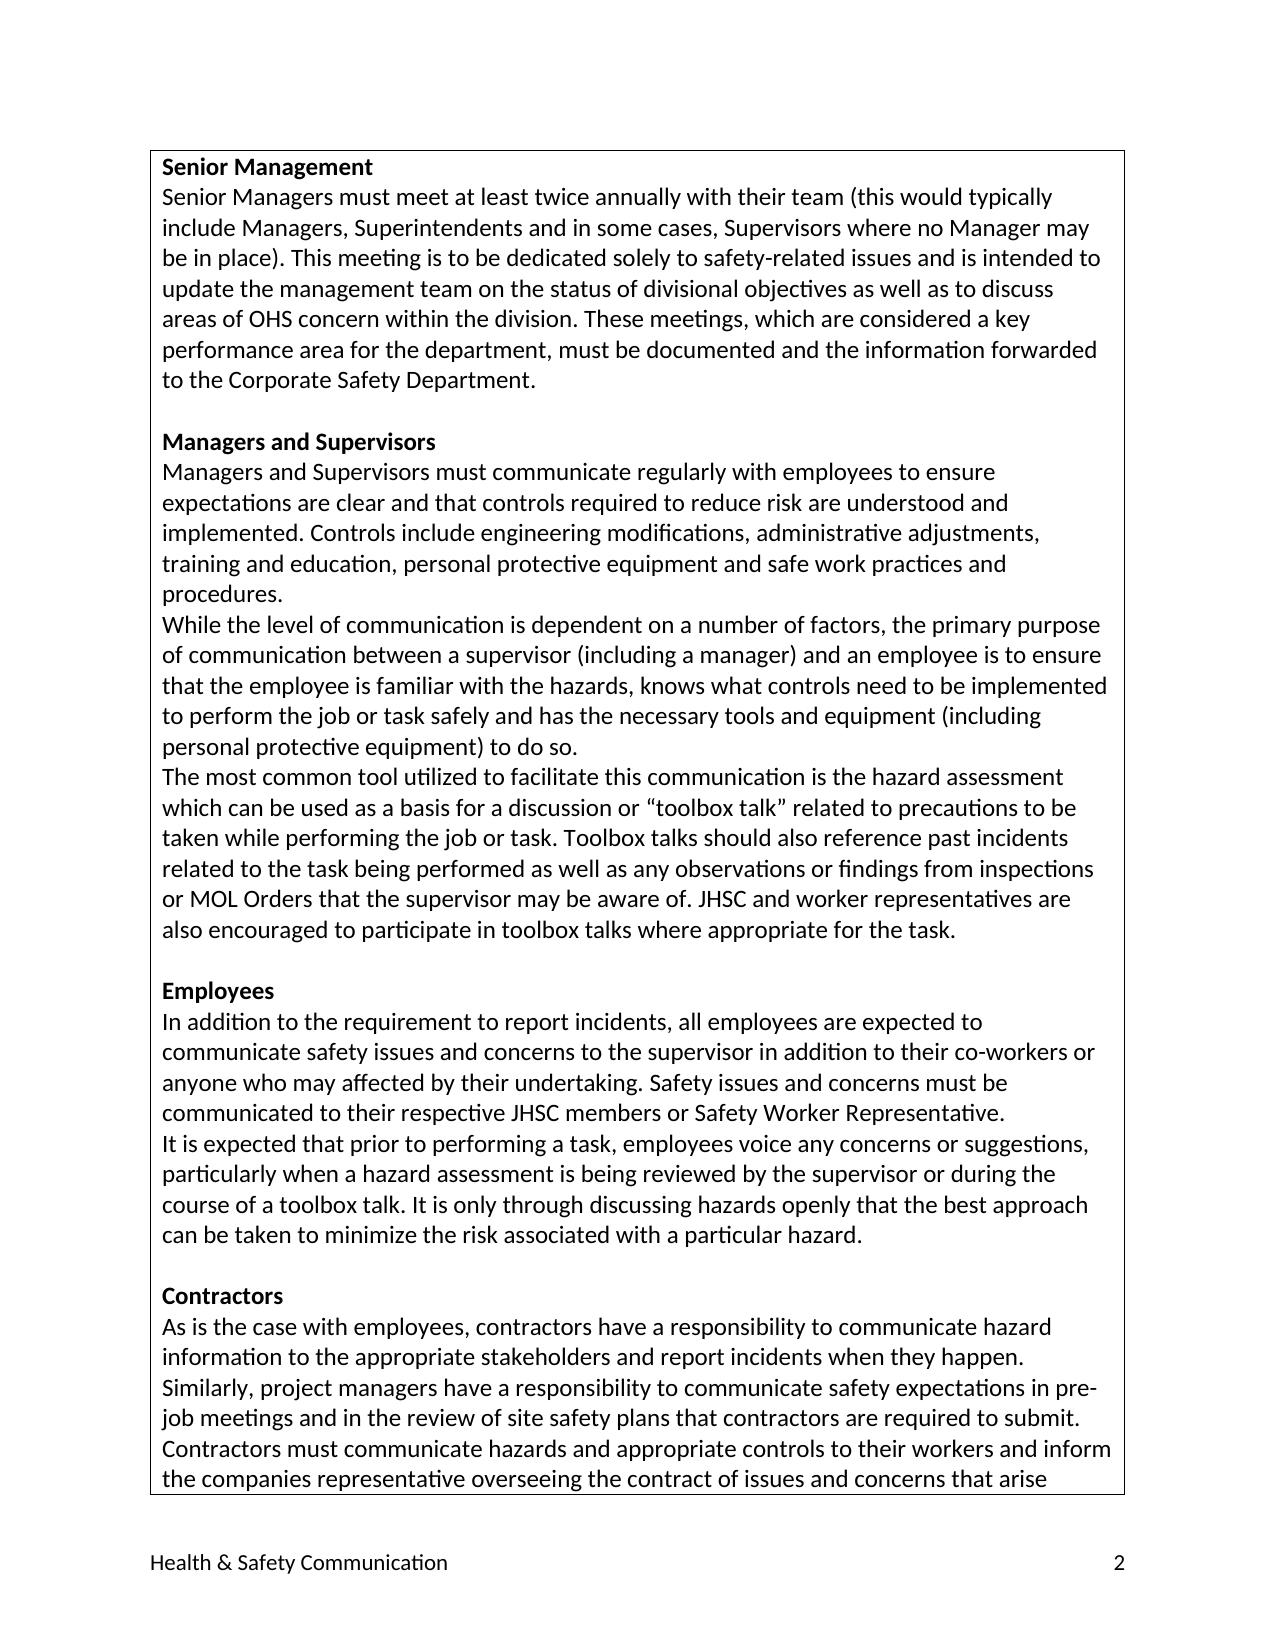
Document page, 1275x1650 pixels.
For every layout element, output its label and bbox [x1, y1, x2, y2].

table_cell [151, 151, 1124, 1494]
